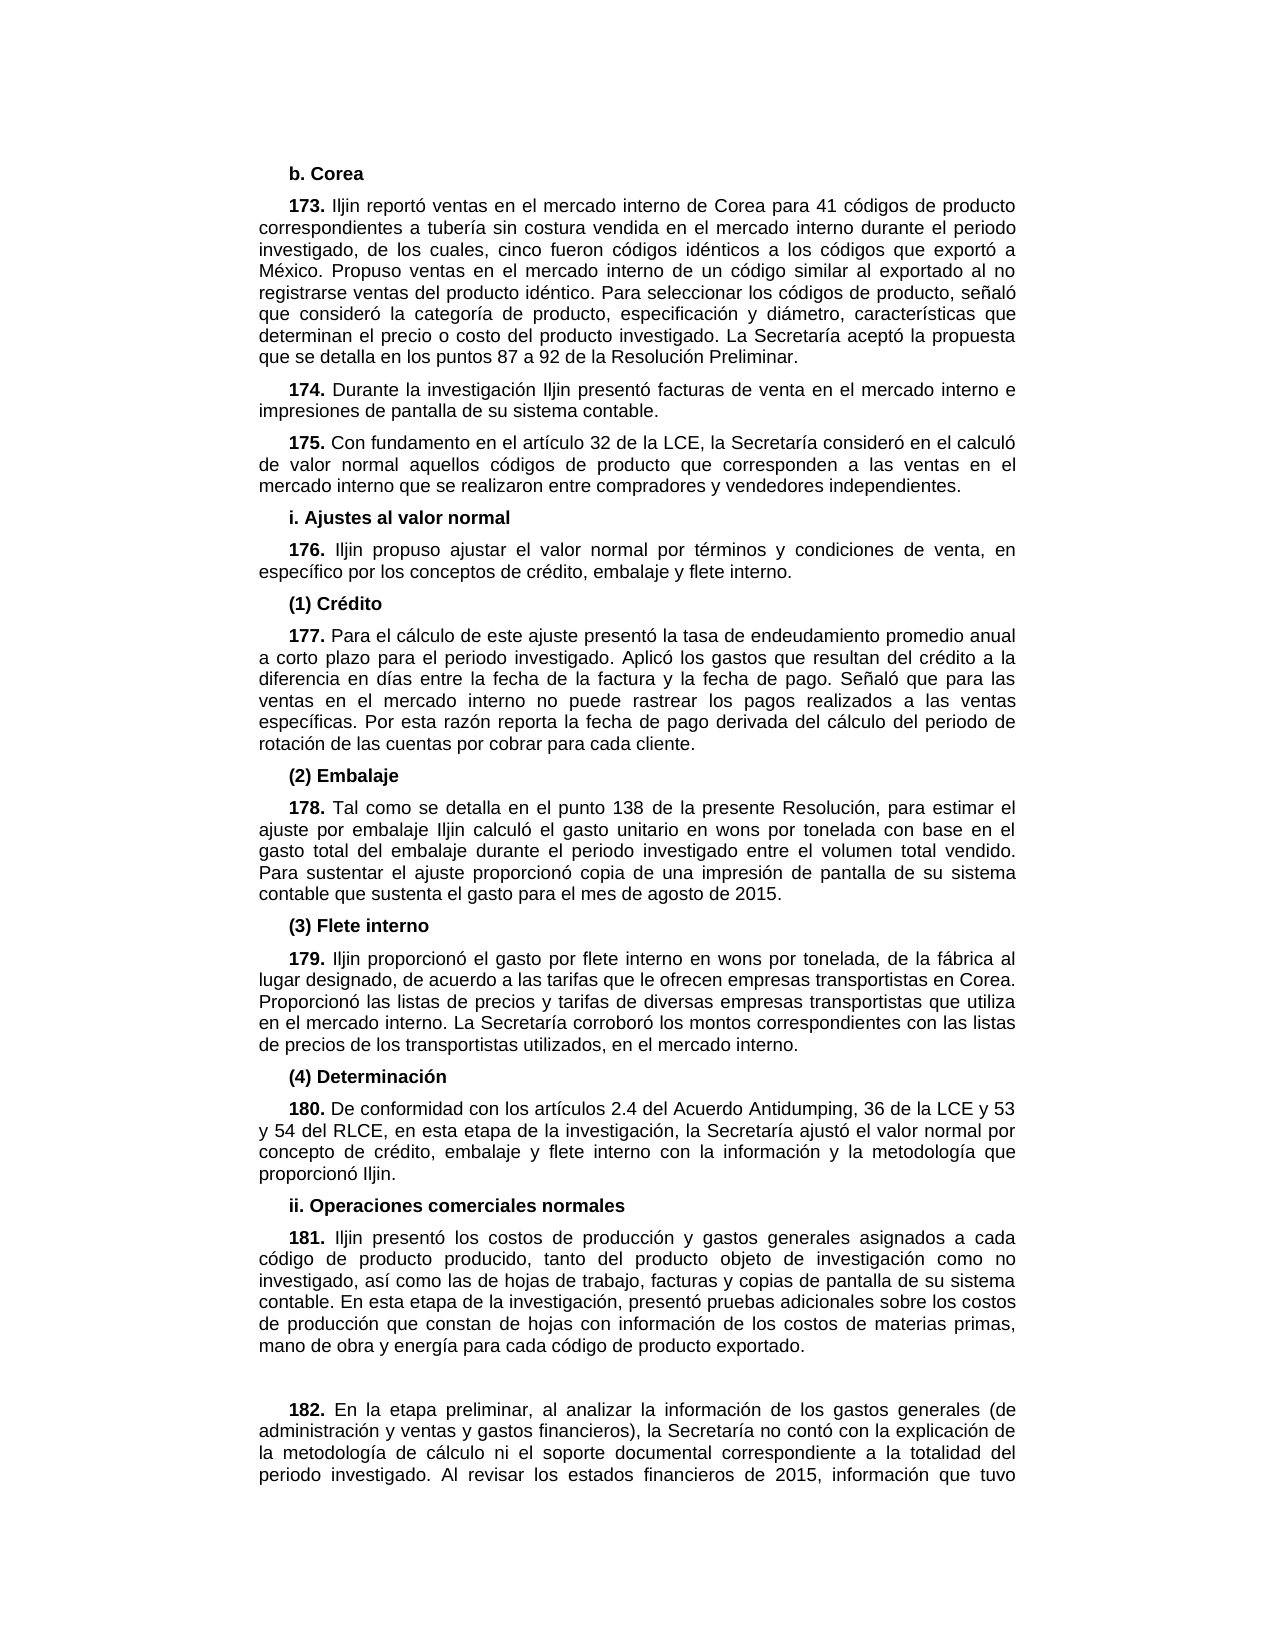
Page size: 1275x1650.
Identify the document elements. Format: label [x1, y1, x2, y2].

table_header [200, 148, 1075, 1501]
